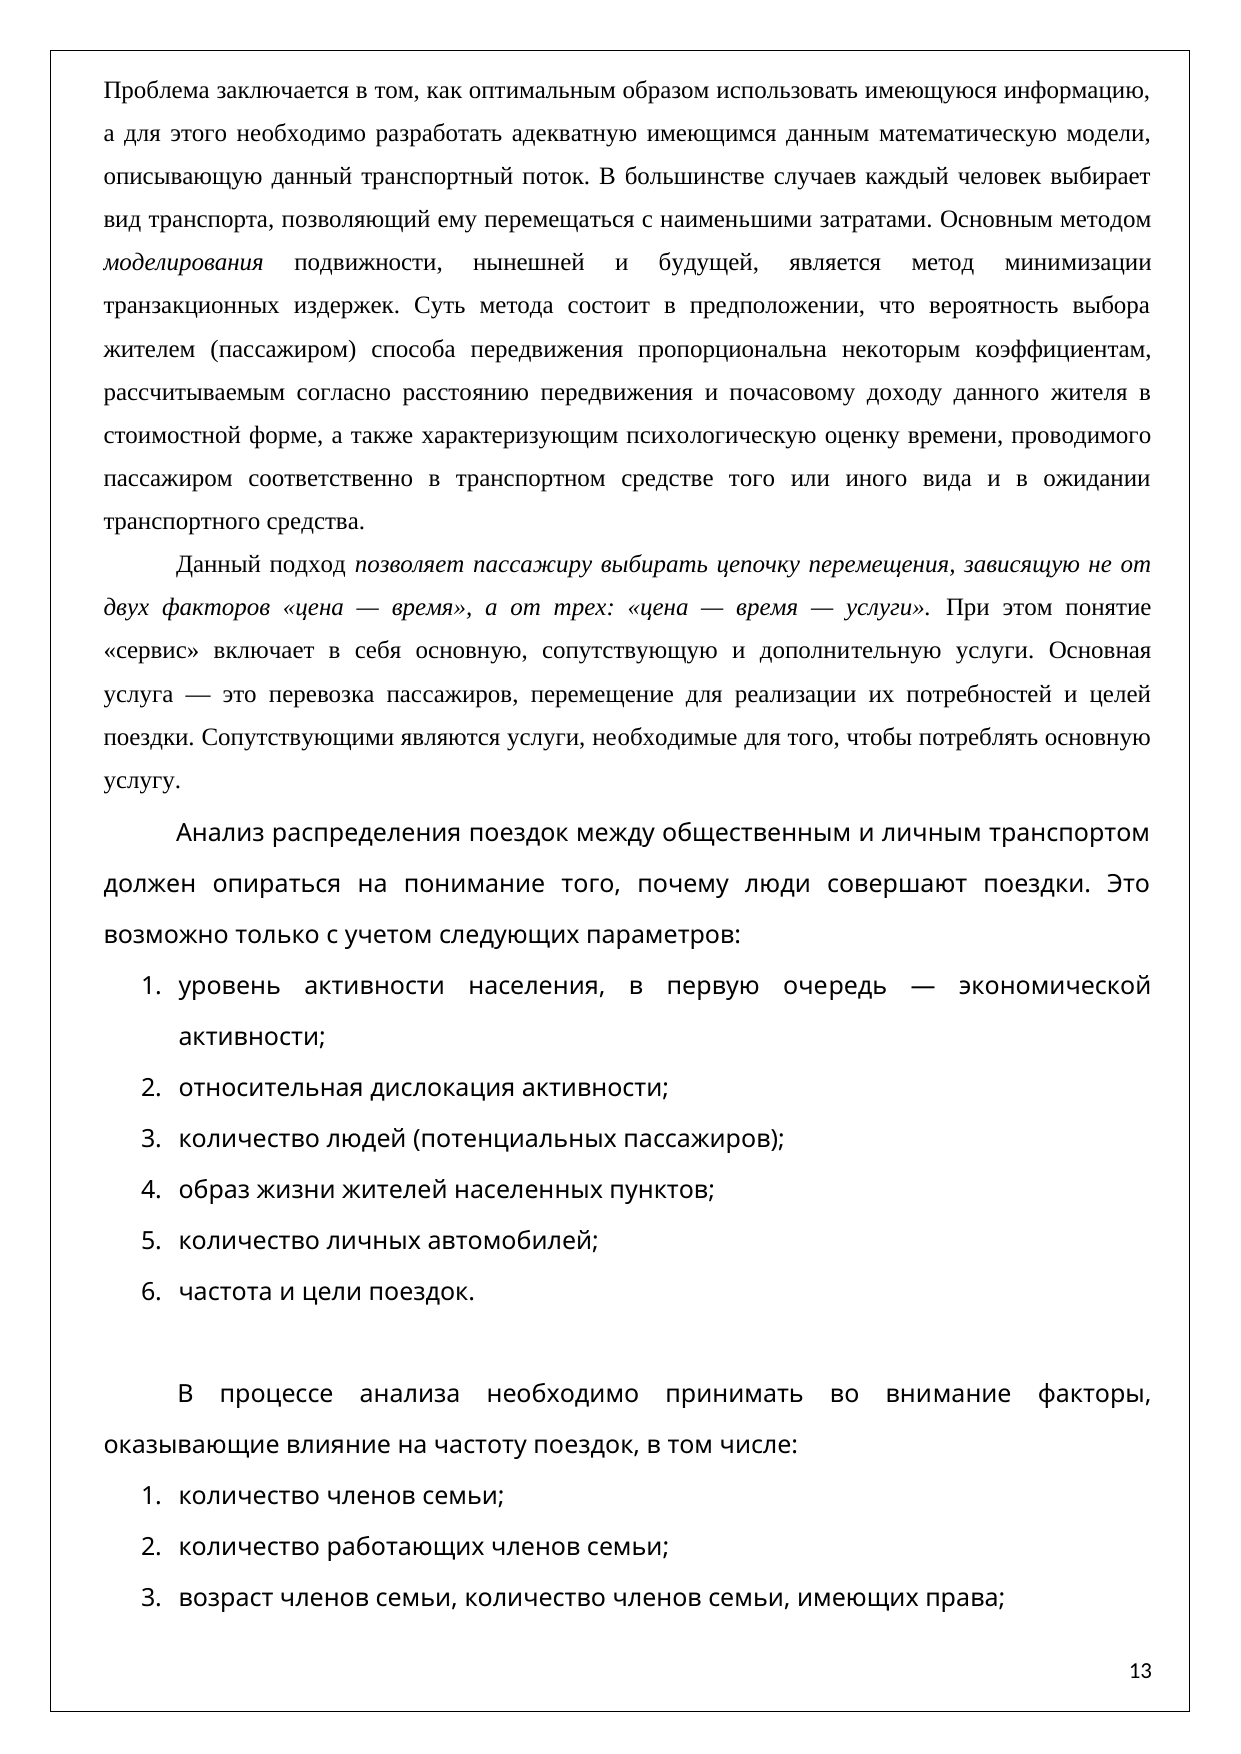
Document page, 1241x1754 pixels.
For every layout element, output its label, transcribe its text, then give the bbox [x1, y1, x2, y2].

list количество личных автомобилей; [141, 1223, 1152, 1257]
list количество работающих членов семьи; [141, 1529, 1152, 1563]
list образ жизни жителей населенных пунктов; [141, 1172, 1152, 1206]
list уровень активности населения, в первую очередь — экономической активности; [141, 967, 1152, 1053]
list возраст членов семьи, количество членов семьи, имеющих права; [141, 1580, 1152, 1614]
text В процессе анализа необходимо принимать во внимание факторы, оказывающие влияние на частоту поездок, в том числе: [103, 1376, 1152, 1461]
text Данный подход позволяет пассажиру выбирать цепочку перемещения, зависящую не от двух факторов «цена — время», а от трех: «цена — время — услуги». При этом понятие «сервис» включает в себя основную, сопутствующую и дополнительную услуги. Основная услуга — это перевозка пассажиров, перемещение для реализации их потребностей и целей поездки. Сопутствующими являются услуги, необходимые для того, чтобы потреблять основную услугу. [103, 549, 1152, 794]
list частота и цели поездок. [141, 1274, 1152, 1308]
list относительная дислокация активности; [141, 1069, 1152, 1104]
text Анализ распределения поездок между общественным и личным транспортом должен опираться на понимание того, почему люди совершают поездки. Это возможно только с учетом следующих параметров: [103, 814, 1152, 951]
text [103, 75, 1152, 535]
list количество членов семьи; [141, 1478, 1152, 1512]
list количество людей (потенциальных пассажиров); [141, 1121, 1152, 1155]
